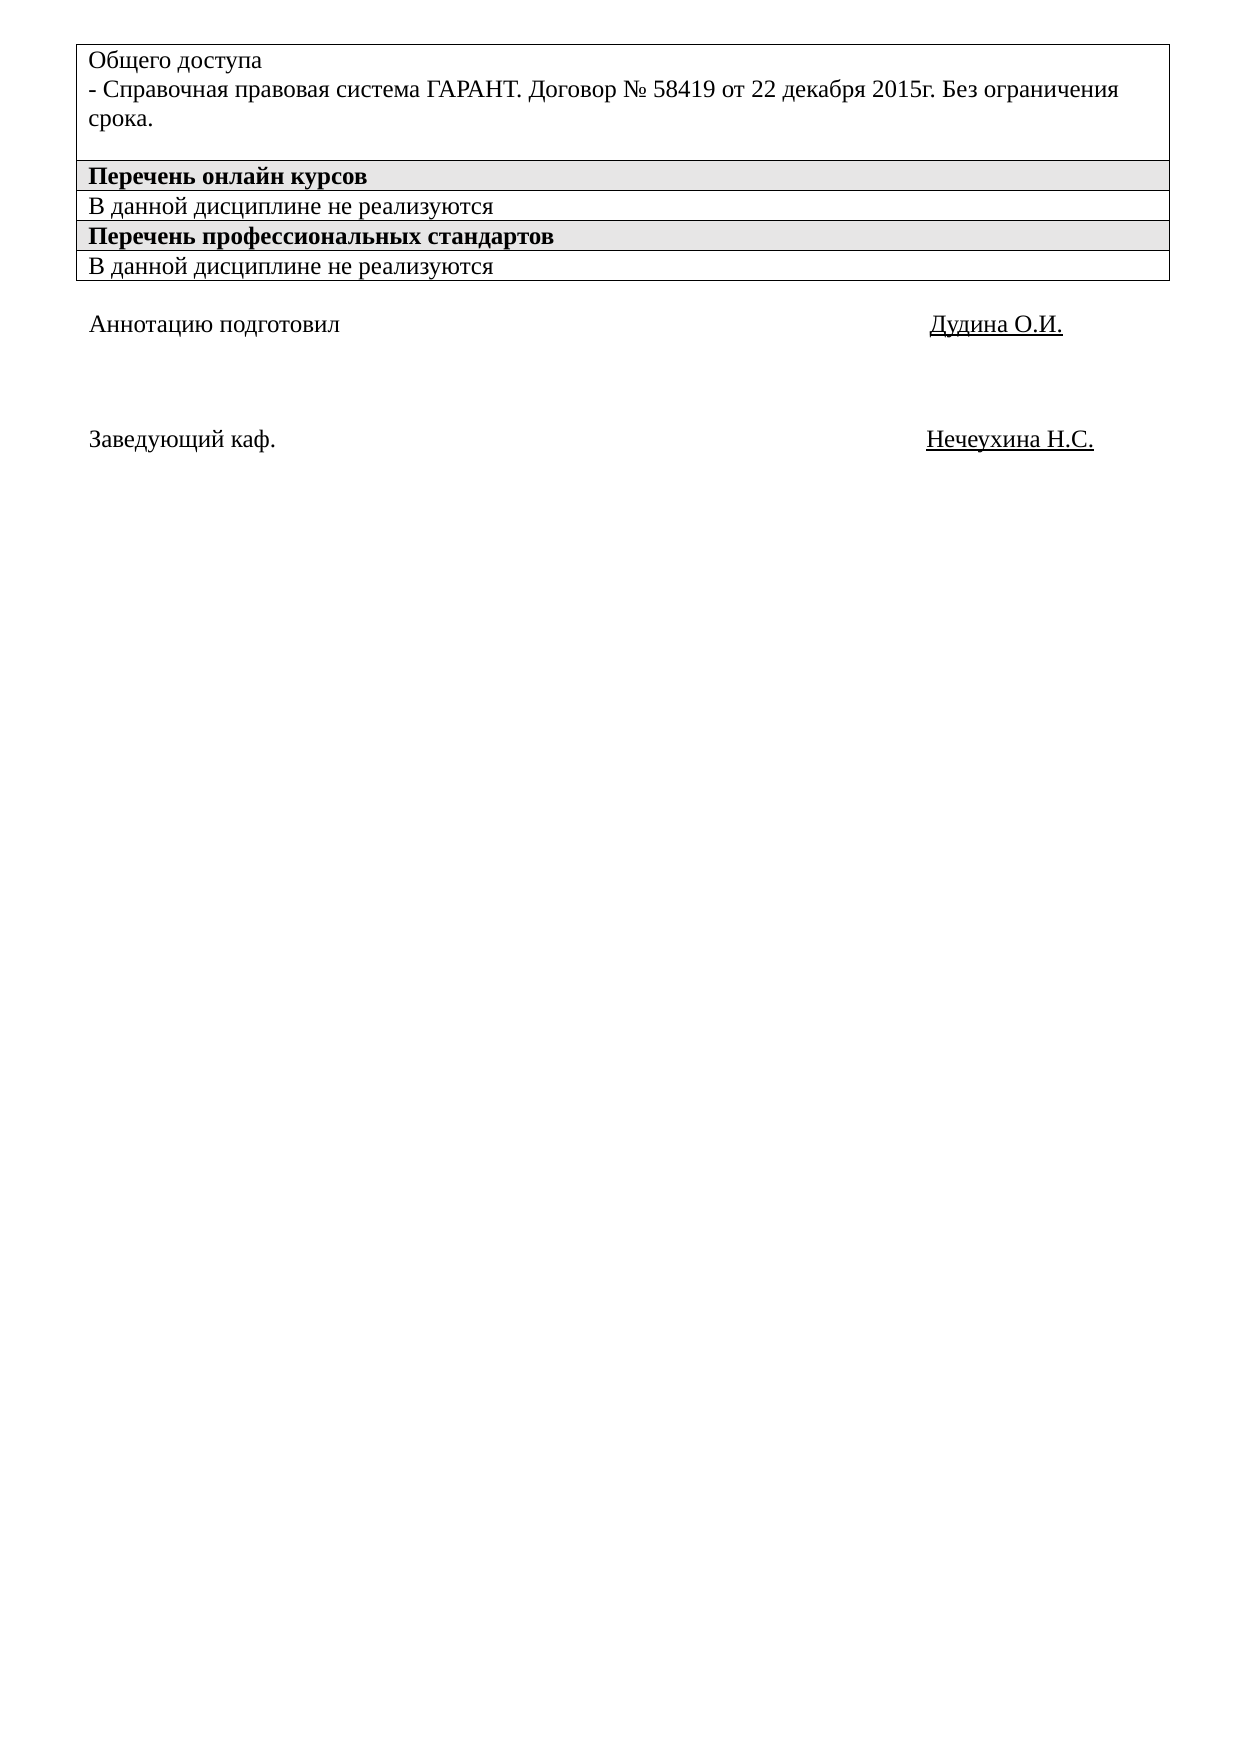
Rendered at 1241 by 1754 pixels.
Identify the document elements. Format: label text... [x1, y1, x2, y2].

text Заведующий каф. Нечеухина Н.С. [88, 424, 1181, 453]
text Аннотацию подготовил Дудина О.И. [88, 309, 1181, 338]
table_cell Перечень профессиональных стандартов [77, 221, 1169, 250]
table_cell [77, 45, 1169, 160]
table_cell В данной дисциплине не реализуются [77, 251, 1169, 279]
table_cell В данной дисциплине не реализуются [77, 191, 1169, 220]
table_cell Перечень онлайн курсов [77, 161, 1169, 190]
